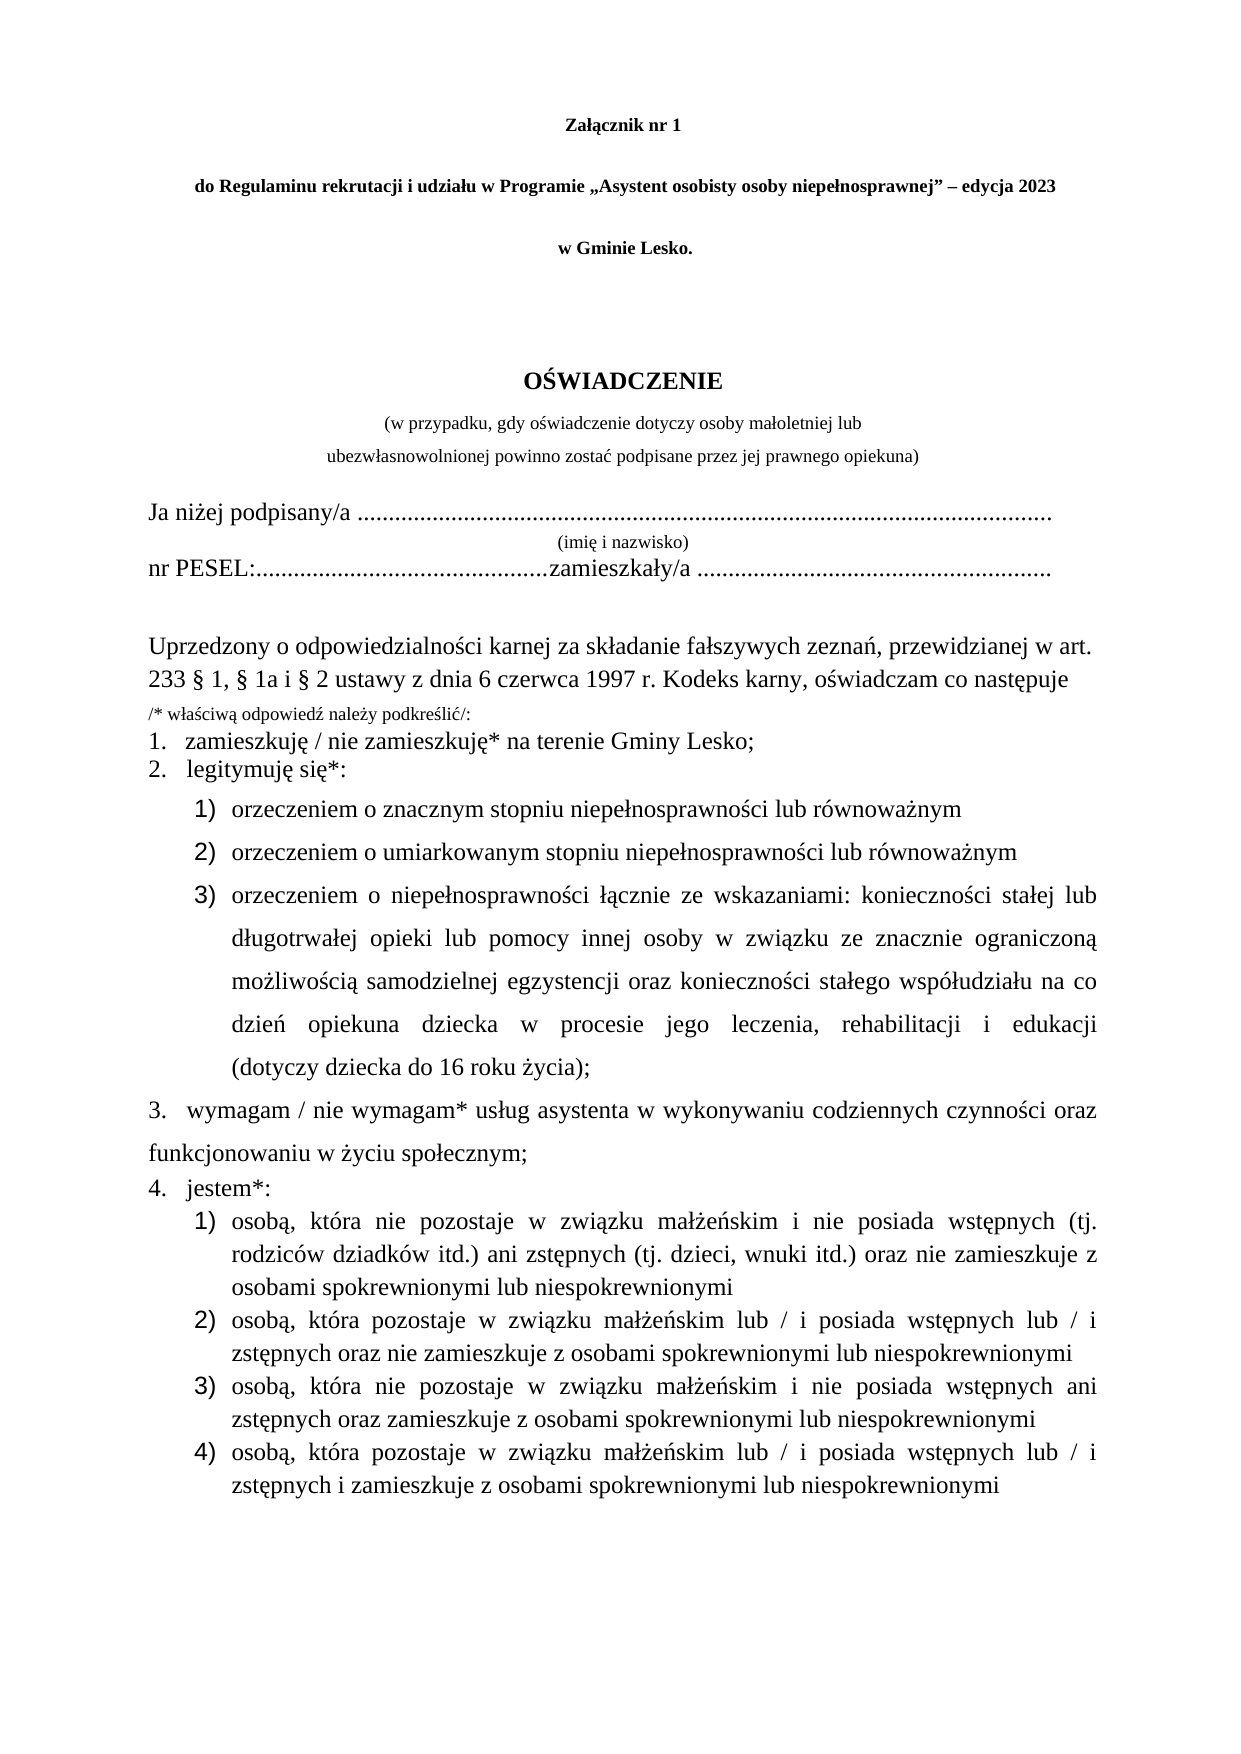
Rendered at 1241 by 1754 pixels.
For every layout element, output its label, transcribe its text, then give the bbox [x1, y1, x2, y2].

list osobą, która pozostaje w związku małżeńskim lub / i posiada wstępnych lub / i zstępnych oraz nie zamieszkuje z osobami spokrewnionymi lub niespokrewnionymi [194, 1302, 1098, 1368]
text Załącznik nr 1 [148, 113, 1098, 135]
list wymagam / nie wymagam* usług asystenta w wykonywaniu codziennych czynności oraz funkcjonowaniu w życiu społecznym; [148, 1084, 1098, 1170]
list legitymuję się*: [148, 755, 1098, 783]
text Ja niżej podpisany/a [148, 498, 1098, 526]
text (w przypadku, gdy oświadczenie dotyczy osoby małoletniej lub ubezwłasnowolnionej powinno zostać podpisane przez jej prawnego opiekuna) [148, 403, 1098, 469]
text do Regulaminu rekrutacji i udziału w Programie „Asystent osobisty osoby niepełnosprawnej” – edycja 2023 [148, 175, 1098, 197]
text (imię i nazwisko) [148, 526, 1098, 554]
list orzeczeniem o znacznym stopniu niepełnosprawności lub równoważnym [194, 783, 1098, 826]
list osobą, która nie pozostaje w związku małżeńskim i nie posiada wstępnych (tj. rodziców dziadków itd.) ani zstępnych (tj. dzieci, wnuki itd.) oraz nie zamieszkuje z osobami spokrewnionymi lub niespokrewnionymi [194, 1203, 1098, 1302]
list orzeczeniem o niepełnosprawności łącznie ze wskazaniami: konieczności stałej lub długotrwałej opieki lub pomocy innej osoby w związku ze znacznie ograniczoną możliwością samodzielnej egzystencji oraz konieczności stałego współudziału na co dzień opiekuna dziecka w procesie jego leczenia, rehabilitacji i edukacji (dotyczy dziecka do 16 roku życia); [194, 869, 1098, 1084]
list osobą, która pozostaje w związku małżeńskim lub / i posiada wstępnych lub / i zstępnych i zamieszkuje z osobami spokrewnionymi lub niespokrewnionymi [194, 1434, 1098, 1500]
text Uprzedzony o odpowiedzialności karnej za składanie fałszywych zeznań, przewidzianej w art. 233 § 1, § 1a i § 2 ustawy z dnia 6 czerwca 1997 r. Kodeks karny, oświadczam co następuje /* właściwą odpowiedź należy podkreślić/: [148, 628, 1098, 727]
list orzeczeniem o umiarkowanym stopniu niepełnosprawności lub równoważnym [194, 826, 1098, 869]
list zamieszkuję / nie zamieszkuję* na terenie Gminy Lesko; [148, 727, 1098, 755]
text nr PESEL: zamieszkały/a [148, 554, 1098, 582]
text OŚWIADCZENIE [148, 367, 1098, 395]
text w Gminie Lesko. [148, 237, 1098, 259]
list jestem*: [148, 1170, 1098, 1203]
list osobą, która nie pozostaje w związku małżeńskim i nie posiada wstępnych ani zstępnych oraz zamieszkuje z osobami spokrewnionymi lub niespokrewnionymi [194, 1368, 1098, 1434]
